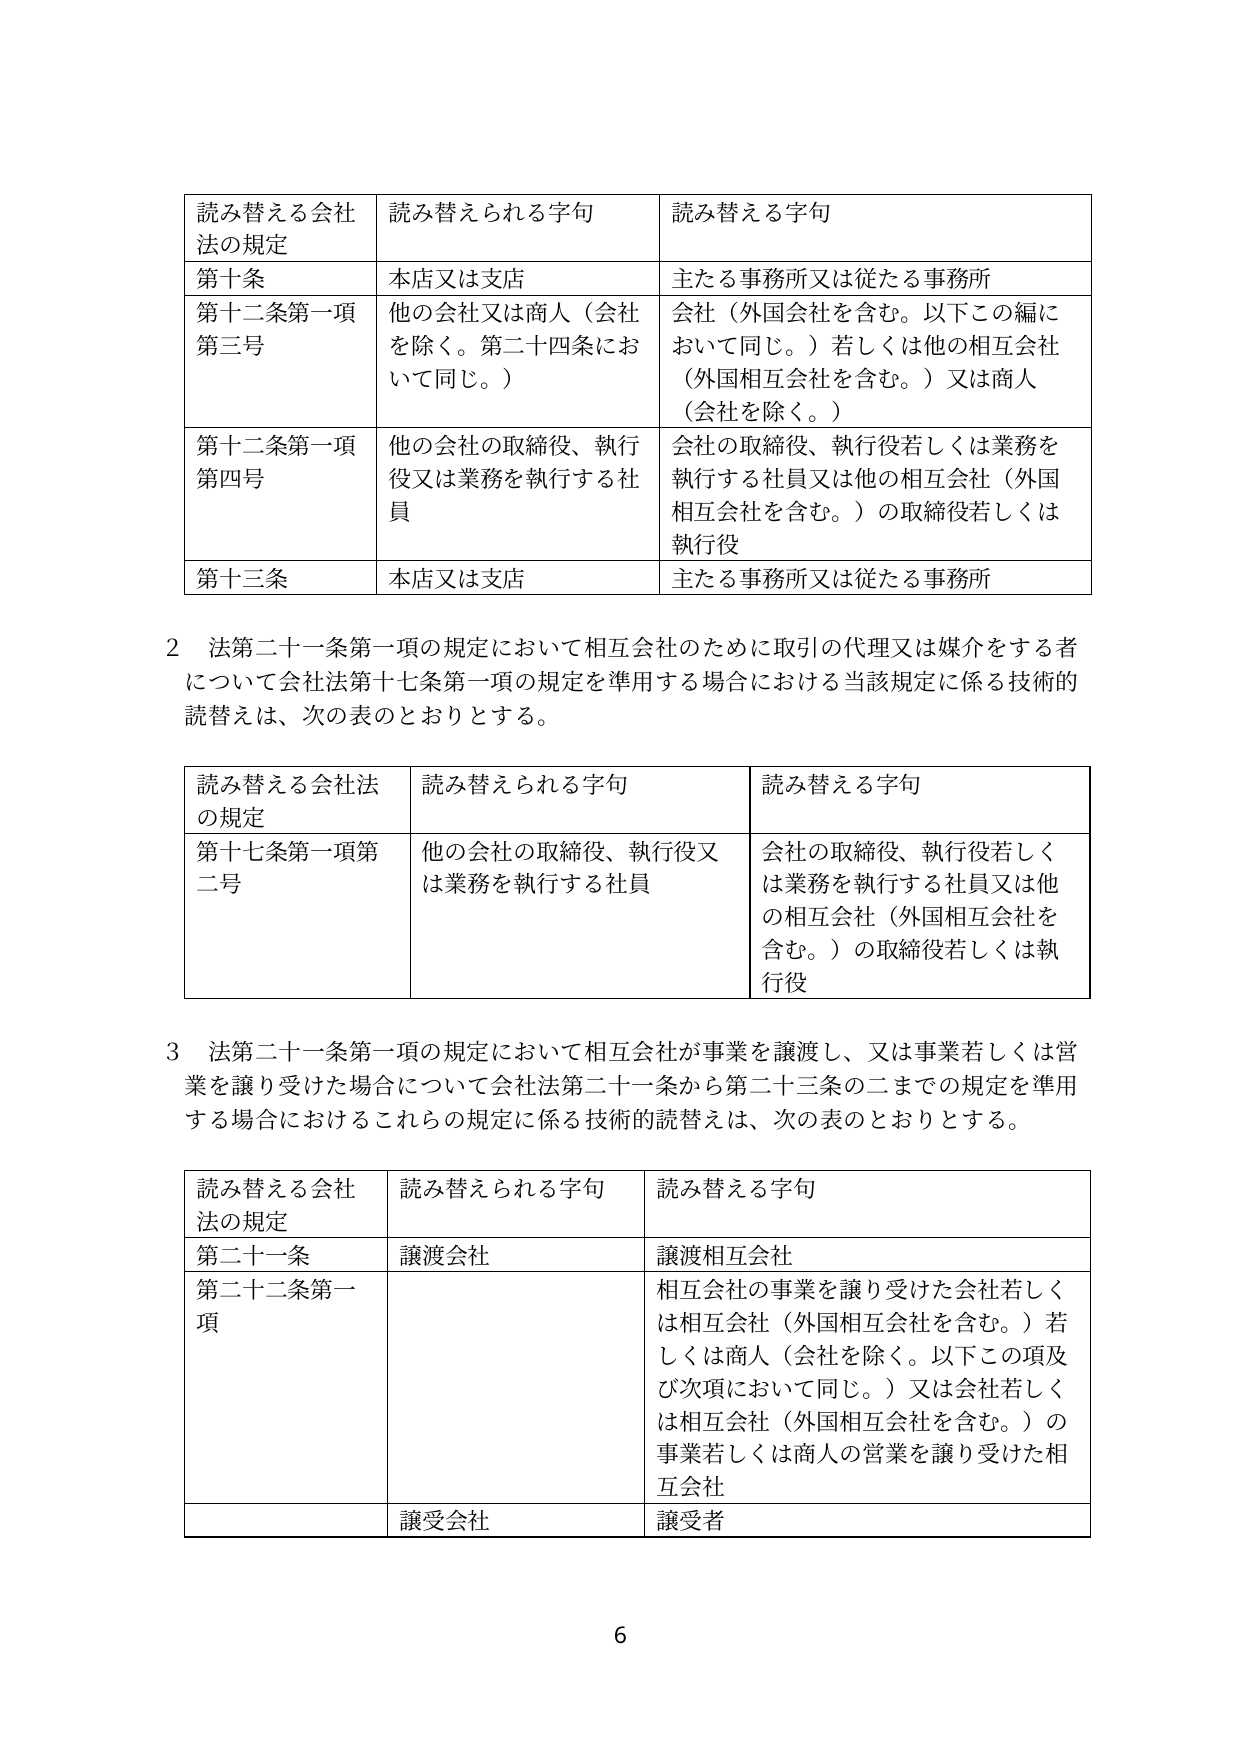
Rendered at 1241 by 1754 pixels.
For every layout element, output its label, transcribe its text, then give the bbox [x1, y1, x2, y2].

table_header 読み替える字句 [660, 195, 1091, 261]
table_cell 会社の取締役、執行役若しくは業務を執行する社員又は他の相互会社（外国相互会社を含む。）の取締役若しくは執行役 [751, 834, 1089, 998]
table_cell 本店又は支店 [377, 561, 659, 594]
table_cell 第十七条第一項第二号 [185, 834, 410, 998]
table_header 読み替える字句 [645, 1171, 1090, 1237]
text ２ 法第二十一条第一項の規定において相互会社のために取引の代理又は媒介をする者について会社法第十七条第一項の規定を準用する場合における当該規定に係る技術的読替えは、次の表のとおりとする。 [161, 629, 1079, 732]
table_cell [388, 1272, 644, 1502]
table_cell 第十条 [185, 262, 376, 294]
table_cell 他の会社又は商人（会社を除く。第二十四条において同じ。） [377, 296, 659, 427]
text ３ 法第二十一条第一項の規定において相互会社が事業を譲渡し、又は事業若しくは営業を譲り受けた場合について会社法第二十一条から第二十三条の二までの規定を準用する場合におけるこれらの規定に係る技術的読替えは、次の表のとおりとする。 [161, 1033, 1079, 1136]
table_cell 譲渡相互会社 [645, 1238, 1090, 1271]
table_cell 譲渡会社 [388, 1238, 644, 1271]
table_cell [185, 1504, 387, 1536]
table_header 読み替えられる字句 [388, 1171, 644, 1237]
table_cell 主たる事務所又は従たる事務所 [660, 561, 1091, 594]
table_cell 本店又は支店 [377, 262, 659, 294]
table_header 読み替えられる字句 [377, 195, 659, 261]
table_cell 会社（外国会社を含む。以下この編において同じ。）若しくは他の相互会社（外国相互会社を含む。）又は商人（会社を除く。） [660, 296, 1091, 427]
table_cell 他の会社の取締役、執行役又は業務を執行する社員 [377, 428, 659, 560]
table_cell 会社の取締役、執行役若しくは業務を執行する社員又は他の相互会社（外国相互会社を含む。）の取締役若しくは執行役 [660, 428, 1091, 560]
table_cell 他の会社の取締役、執行役又は業務を執行する社員 [411, 834, 749, 998]
table_cell 第十三条 [185, 561, 376, 594]
table_header 読み替える会社法の規定 [185, 767, 410, 833]
table_header 読み替えられる字句 [411, 767, 749, 833]
table_cell 相互会社の事業を譲り受けた会社若しくは相互会社（外国相互会社を含む。）若しくは商人（会社を除く。以下この項及び次項において同じ。）又は会社若しくは相互会社（外国相互会社を含む。）の事業若しくは商人の営業を譲り受けた相互会社 [645, 1272, 1090, 1502]
table_cell 第二十二条第一項 [185, 1272, 387, 1502]
table_cell 譲受会社 [388, 1504, 644, 1536]
table_cell 第十二条第一項第三号 [185, 296, 376, 427]
table_cell 主たる事務所又は従たる事務所 [660, 262, 1091, 294]
table_cell 譲受者 [645, 1504, 1090, 1536]
table_cell 第十二条第一項第四号 [185, 428, 376, 560]
table_cell 第二十一条 [185, 1238, 387, 1271]
table_header 読み替える会社法の規定 [185, 1171, 387, 1237]
table_header 読み替える字句 [751, 767, 1089, 833]
table_header 読み替える会社法の規定 [185, 195, 376, 261]
